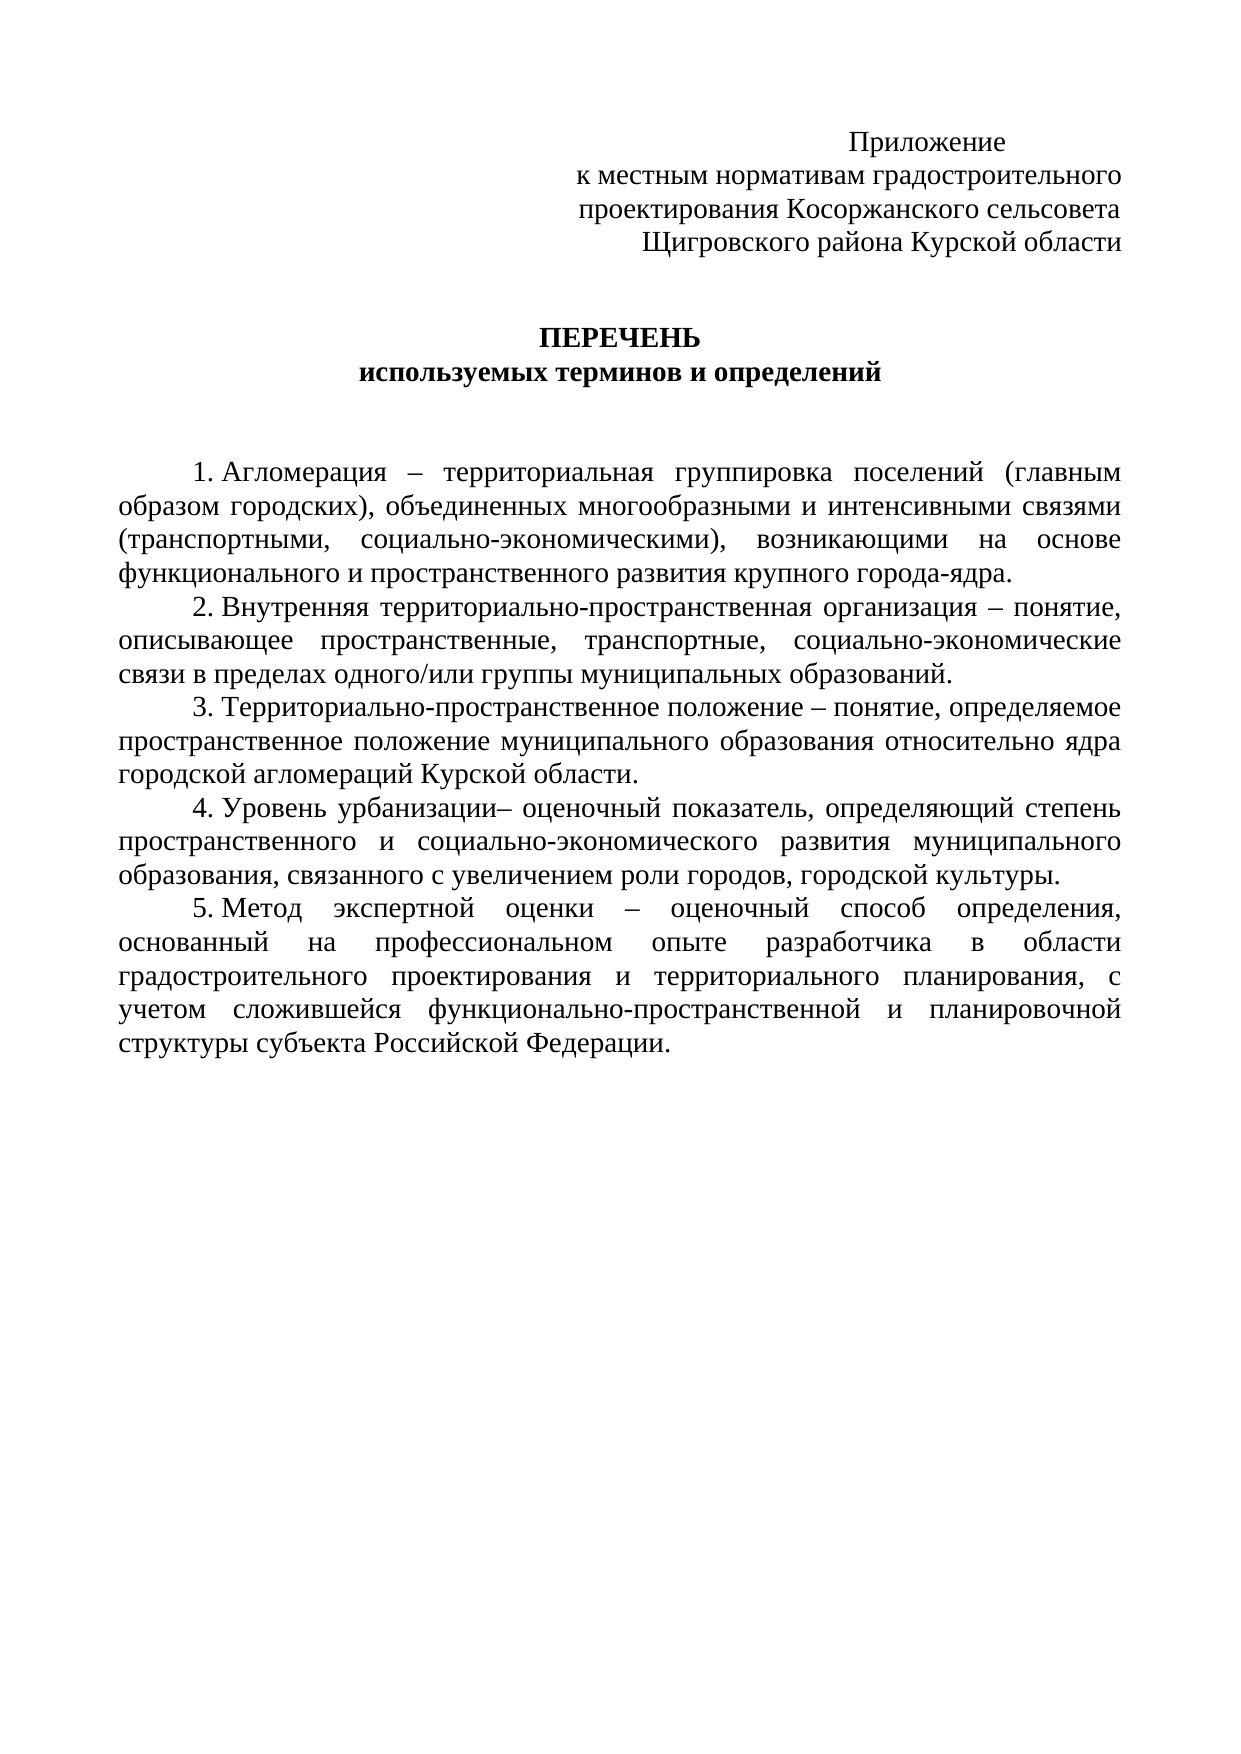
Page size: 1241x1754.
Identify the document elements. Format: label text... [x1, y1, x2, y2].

text используемых терминов и определений [118, 354, 1122, 387]
text 2. Внутренняя территориально-пространственная организация – понятие, описывающее пространственные, транспортные, социально-экономические связи в пределах одного/или группы муниципальных образований. [118, 589, 1122, 689]
text Приложение [118, 124, 1122, 157]
text 5. Метод экспертной оценки – оценочный способ определения, основанный на профессиональном опыте разработчика в области градостроительного проектирования и территориального планирования, с учетом сложившейся функционально-пространственной и планировочной структуры субъекта Российской Федерации. [118, 891, 1122, 1058]
text 3. Территориально-пространственное положение – понятие, определяемое пространственное положение муниципального образования относительно ядра городской агломераций Курской области. [118, 689, 1122, 790]
text к местным нормативам градостроительного [118, 157, 1122, 191]
text 1. Агломерация – территориальная группировка поселений (главным образом городских), объединенных многообразными и интенсивными связями (транспортными, социально-экономическими), возникающими на основе функционального и пространственного развития крупного города-ядра. [118, 454, 1122, 589]
text Щигровского района Курской области [118, 224, 1122, 258]
text ПЕРЕЧЕНЬ [118, 320, 1122, 354]
text проектирования Косоржанского сельсовета [177, 191, 1122, 224]
text 4. Уровень урбанизации– оценочный показатель, определяющий степень пространственного и социально-экономического развития муниципального образования, связанного с увеличением роли городов, городской культуры. [118, 790, 1122, 891]
